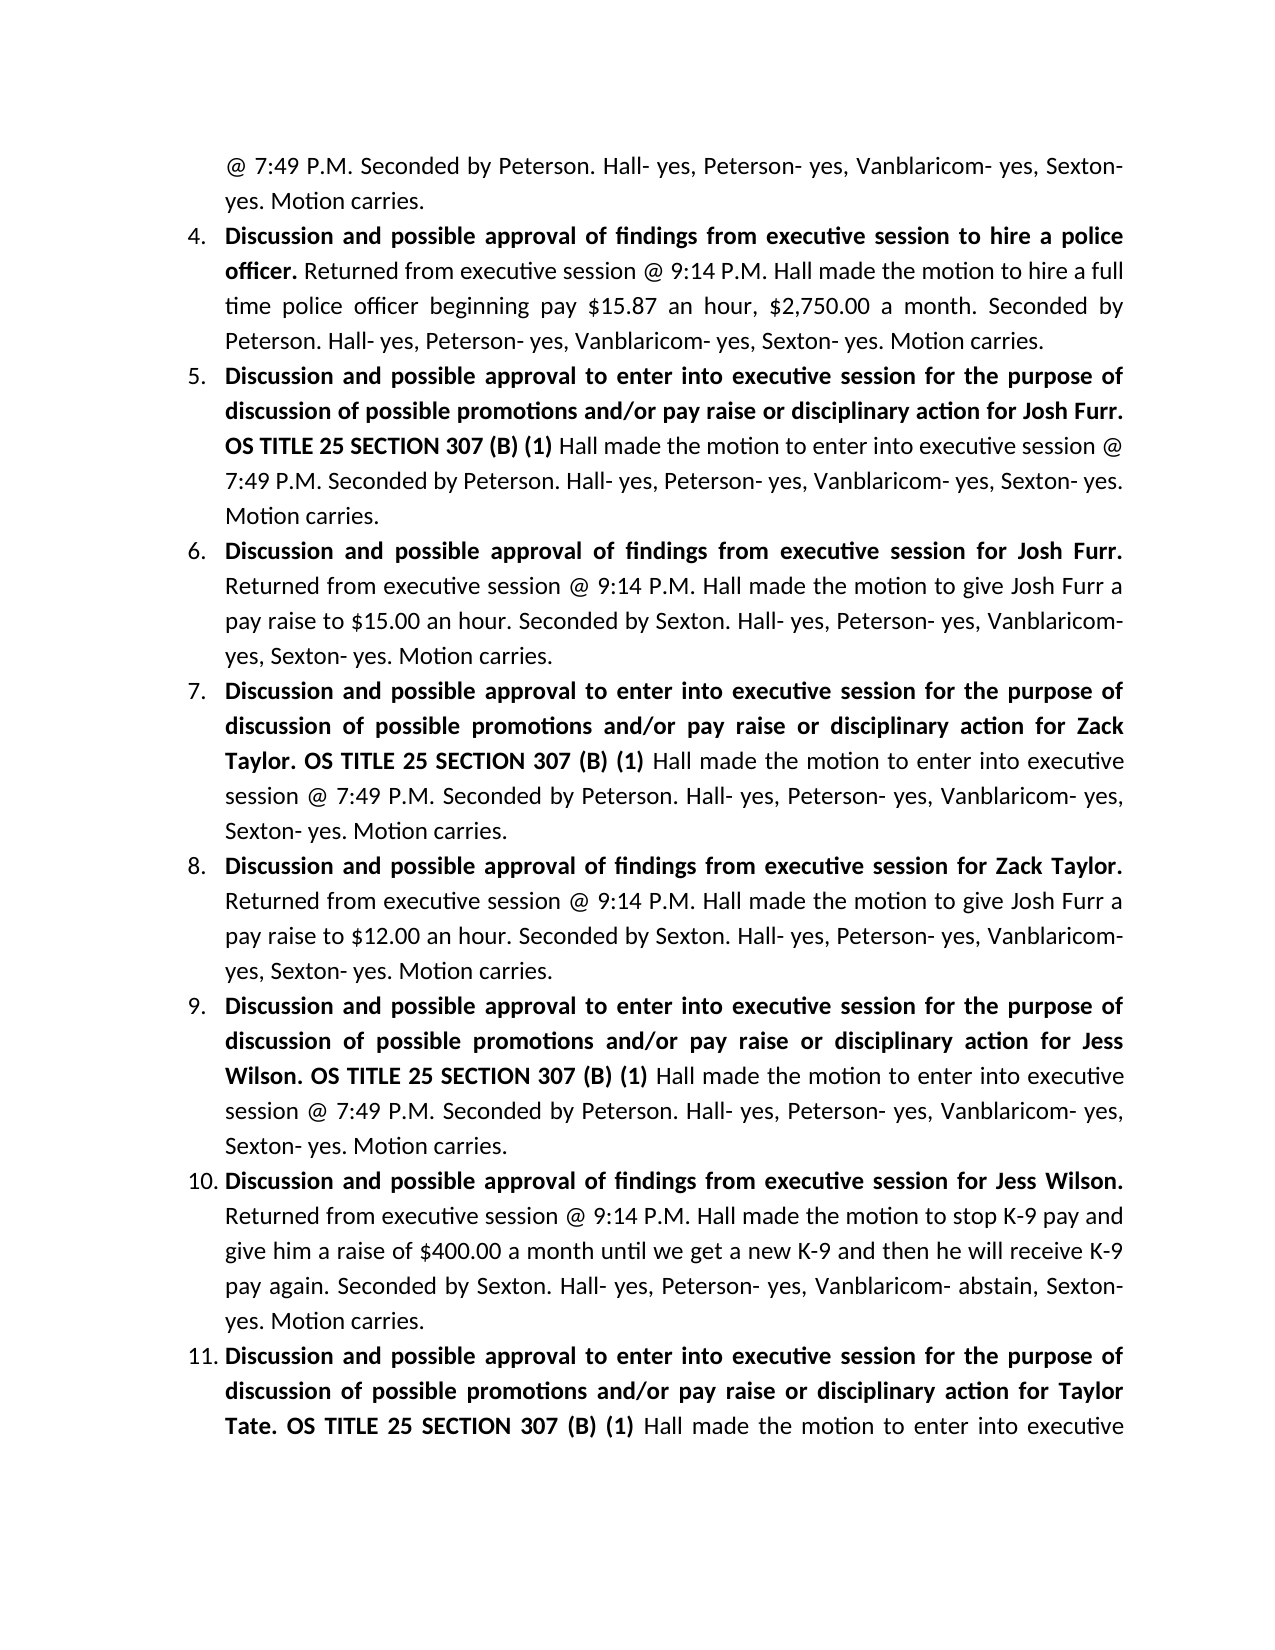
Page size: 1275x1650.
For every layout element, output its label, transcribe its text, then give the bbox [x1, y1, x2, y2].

list Discussion and possible approval of findings from executive session for Josh Furr. Returned from executive session @ 9:14 P.M. Hall made the motion to give Josh Furr a pay raise to $15.00 an hour. Seconded by Sexton. Hall- yes, Peterson- yes, Vanblaricom- yes, Sexton- yes. Motion carries. [187, 535, 1125, 671]
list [187, 150, 1125, 216]
list Discussion and possible approval to enter into executive session for the purpose of discussion of possible promotions and/or pay raise or disciplinary action for Zack Taylor. OS TITLE 25 SECTION 307 (B) (1) Hall made the motion to enter into executive session @ 7:49 P.M. Seconded by Peterson. Hall- yes, Peterson- yes, Vanblaricom- yes, Sexton- yes. Motion carries. [187, 675, 1125, 846]
list Discussion and possible approval of findings from executive session to hire a police officer. Returned from executive session @ 9:14 P.M. Hall made the motion to hire a full time police officer beginning pay $15.87 an hour, $2,750.00 a month. Seconded by Peterson. Hall- yes, Peterson- yes, Vanblaricom- yes, Sexton- yes. Motion carries. [187, 220, 1125, 356]
list Discussion and possible approval of findings from executive session for Jess Wilson. Returned from executive session @ 9:14 P.M. Hall made the motion to stop K-9 pay and give him a raise of $400.00 a month until we get a new K-9 and then he will receive K-9 pay again. Seconded by Sexton. Hall- yes, Peterson- yes, Vanblaricom- abstain, Sexton- yes. Motion carries. [187, 1165, 1125, 1336]
list Discussion and possible approval to enter into executive session for the purpose of discussion of possible promotions and/or pay raise or disciplinary action for Jess Wilson. OS TITLE 25 SECTION 307 (B) (1) Hall made the motion to enter into executive session @ 7:49 P.M. Seconded by Peterson. Hall- yes, Peterson- yes, Vanblaricom- yes, Sexton- yes. Motion carries. [187, 990, 1125, 1161]
list Discussion and possible approval of findings from executive session for Zack Taylor. Returned from executive session @ 9:14 P.M. Hall made the motion to give Josh Furr a pay raise to $12.00 an hour. Seconded by Sexton. Hall- yes, Peterson- yes, Vanblaricom- yes, Sexton- yes. Motion carries. [187, 850, 1125, 986]
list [187, 1340, 1125, 1441]
list Discussion and possible approval to enter into executive session for the purpose of discussion of possible promotions and/or pay raise or disciplinary action for Josh Furr. OS TITLE 25 SECTION 307 (B) (1) Hall made the motion to enter into executive session @ 7:49 P.M. Seconded by Peterson. Hall- yes, Peterson- yes, Vanblaricom- yes, Sexton- yes. Motion carries. [187, 360, 1125, 531]
